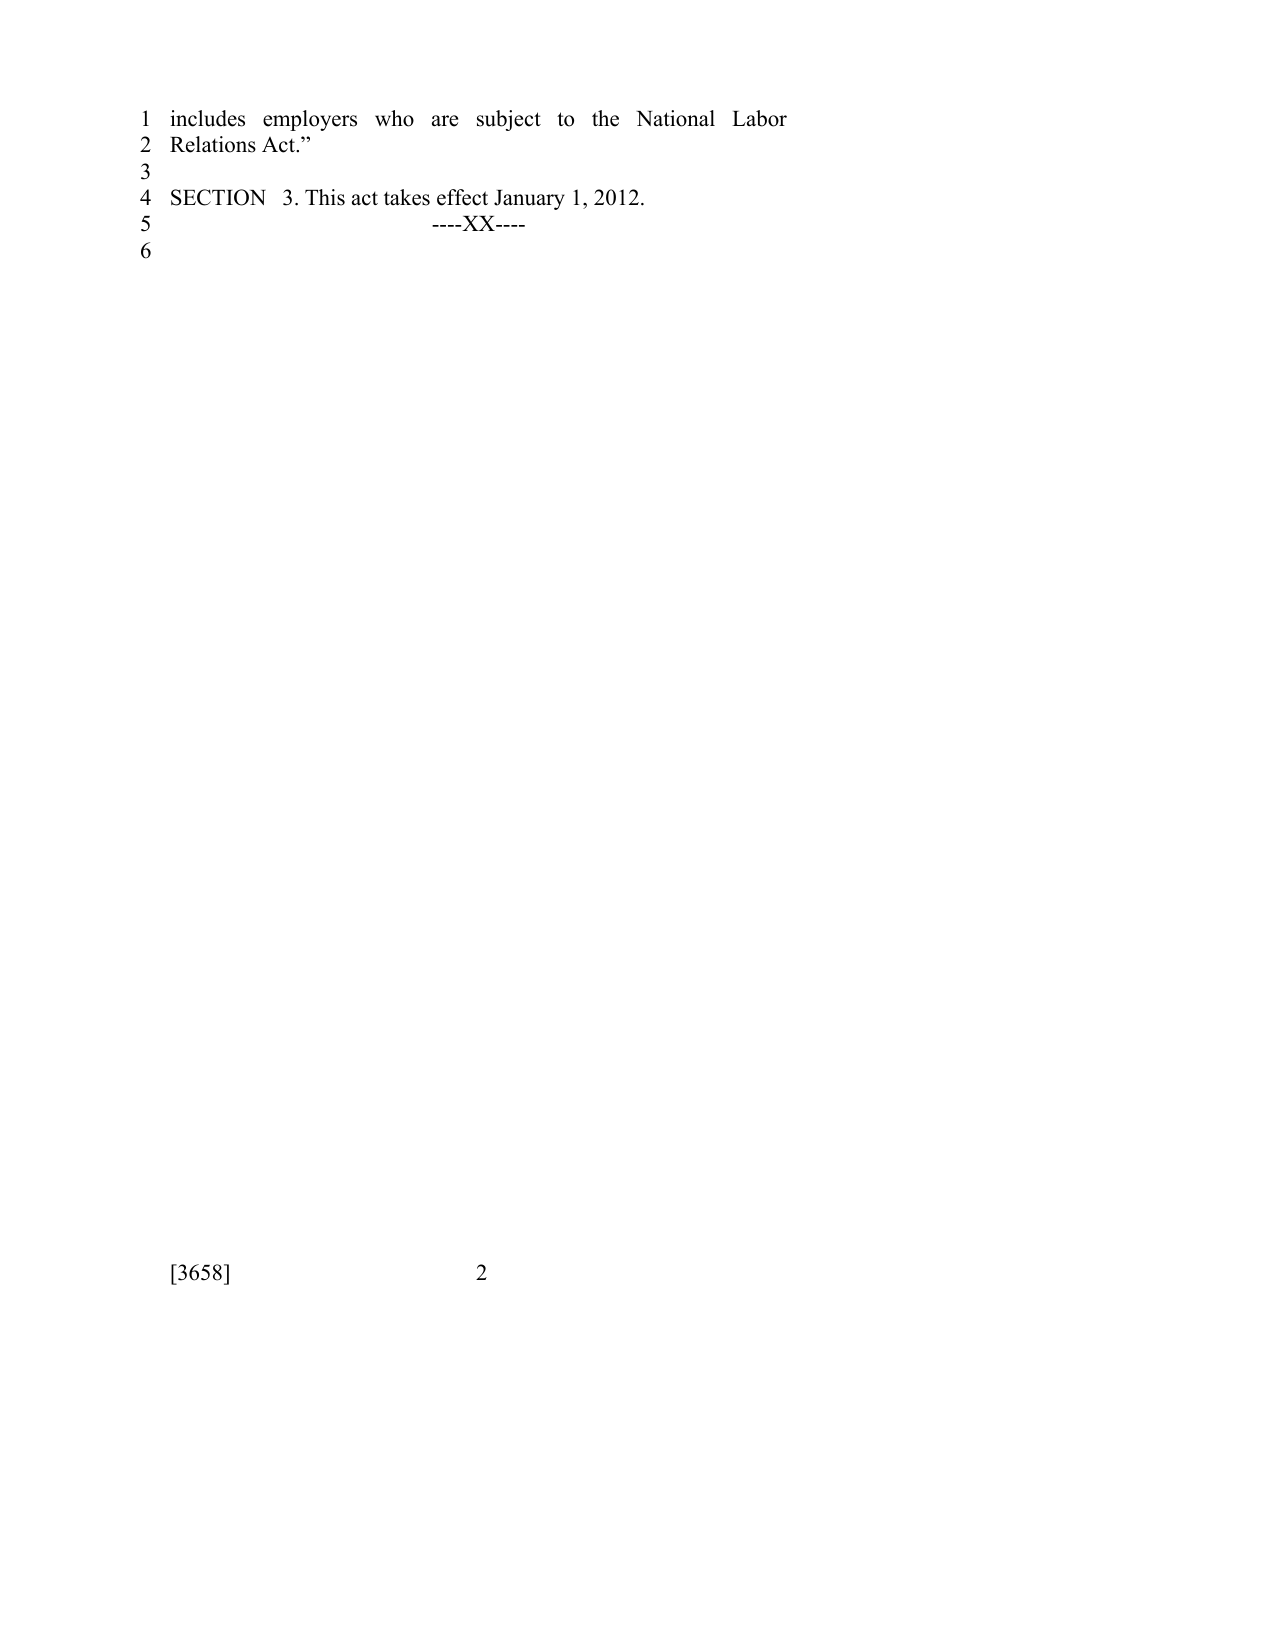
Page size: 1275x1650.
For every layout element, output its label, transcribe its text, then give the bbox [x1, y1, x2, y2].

text SECTION 3. This act takes effect January 1, 2012. [169, 184, 787, 210]
text ----XX---- [169, 210, 787, 237]
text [169, 105, 787, 158]
